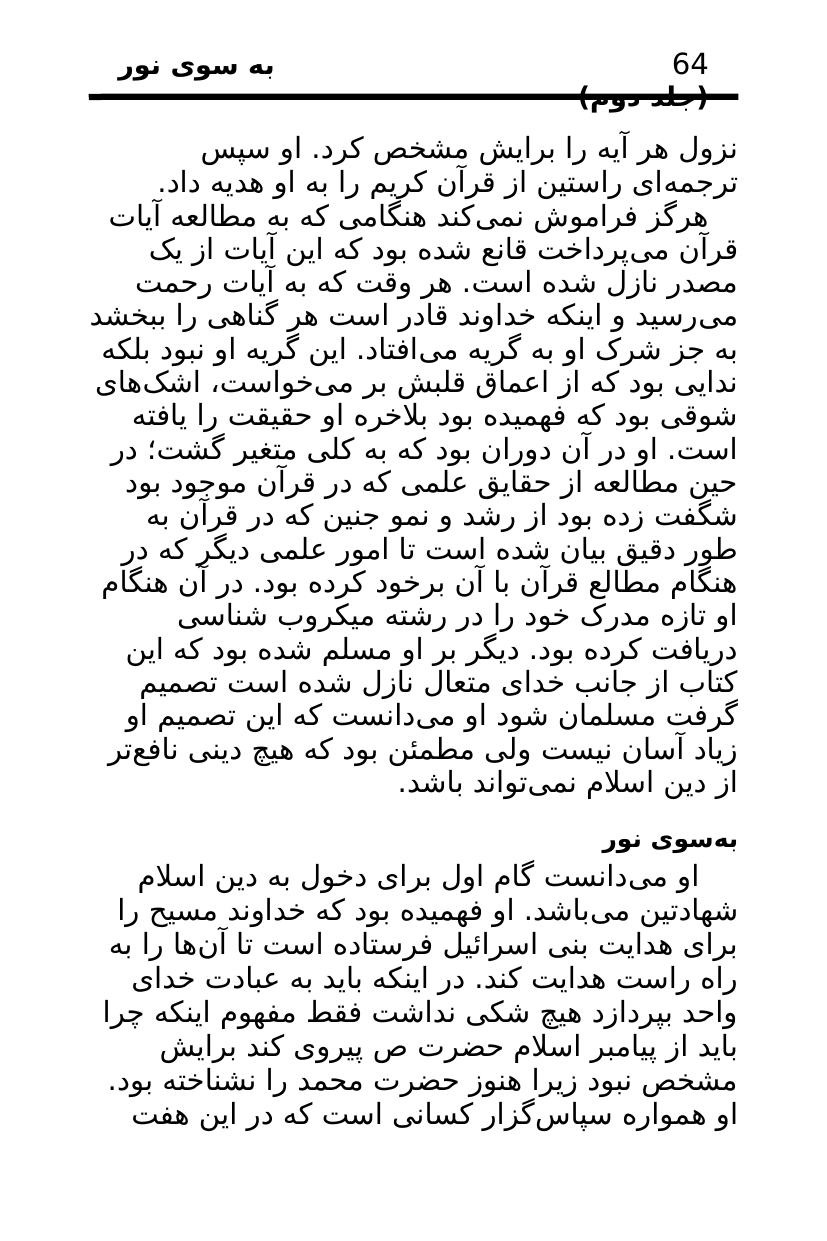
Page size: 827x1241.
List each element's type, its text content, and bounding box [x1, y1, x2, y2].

text هرگز فراموش نمی‌کند هنگامی که به مطالعه آیات قرآن می‌پرداخت قانع شده بود که این آیات از یک مصدر نازل شده است. هر وقت که به آیات رحمت می‌رسید و اینکه خداوند قادر است هر گناهی را ببخشد به جز شرک او به گریه می‌افتاد. این گریه او نبود بلکه ندایی بود که از اعماق قلبش بر می‌خواست، اشک‌های شوقی بود که فهمیده بود بلاخره او حقیقت را یافته است. او در آن دوران بود که به کلی متغیر گشت؛ در حین مطالعه از حقایق علمی که در قرآن موجود بود شگفت زده بود از رشد و نمو جنین که در قرآن به طور دقیق بیان شده است تا امور علمی دیگر که در هنگام مطالع قرآن با آن برخود کرده بود. در آن هنگام او تازه مدرک خود را در رشته میکروب شناسی دریافت کرده بود. دیگر بر او مسلم شده بود که این کتاب از جانب خدای متعال نازل شده است تصمیم گرفت مسلمان شود او می‌دانست که این تصمیم او زیاد آسان نیست ولی مطمئن بود که هیچ دینی نافع‌تر از دین اسلام نمی‌تواند باشد. [89, 199, 738, 799]
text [89, 132, 738, 199]
text به‌سوی نور [89, 824, 738, 853]
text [89, 860, 738, 1131]
